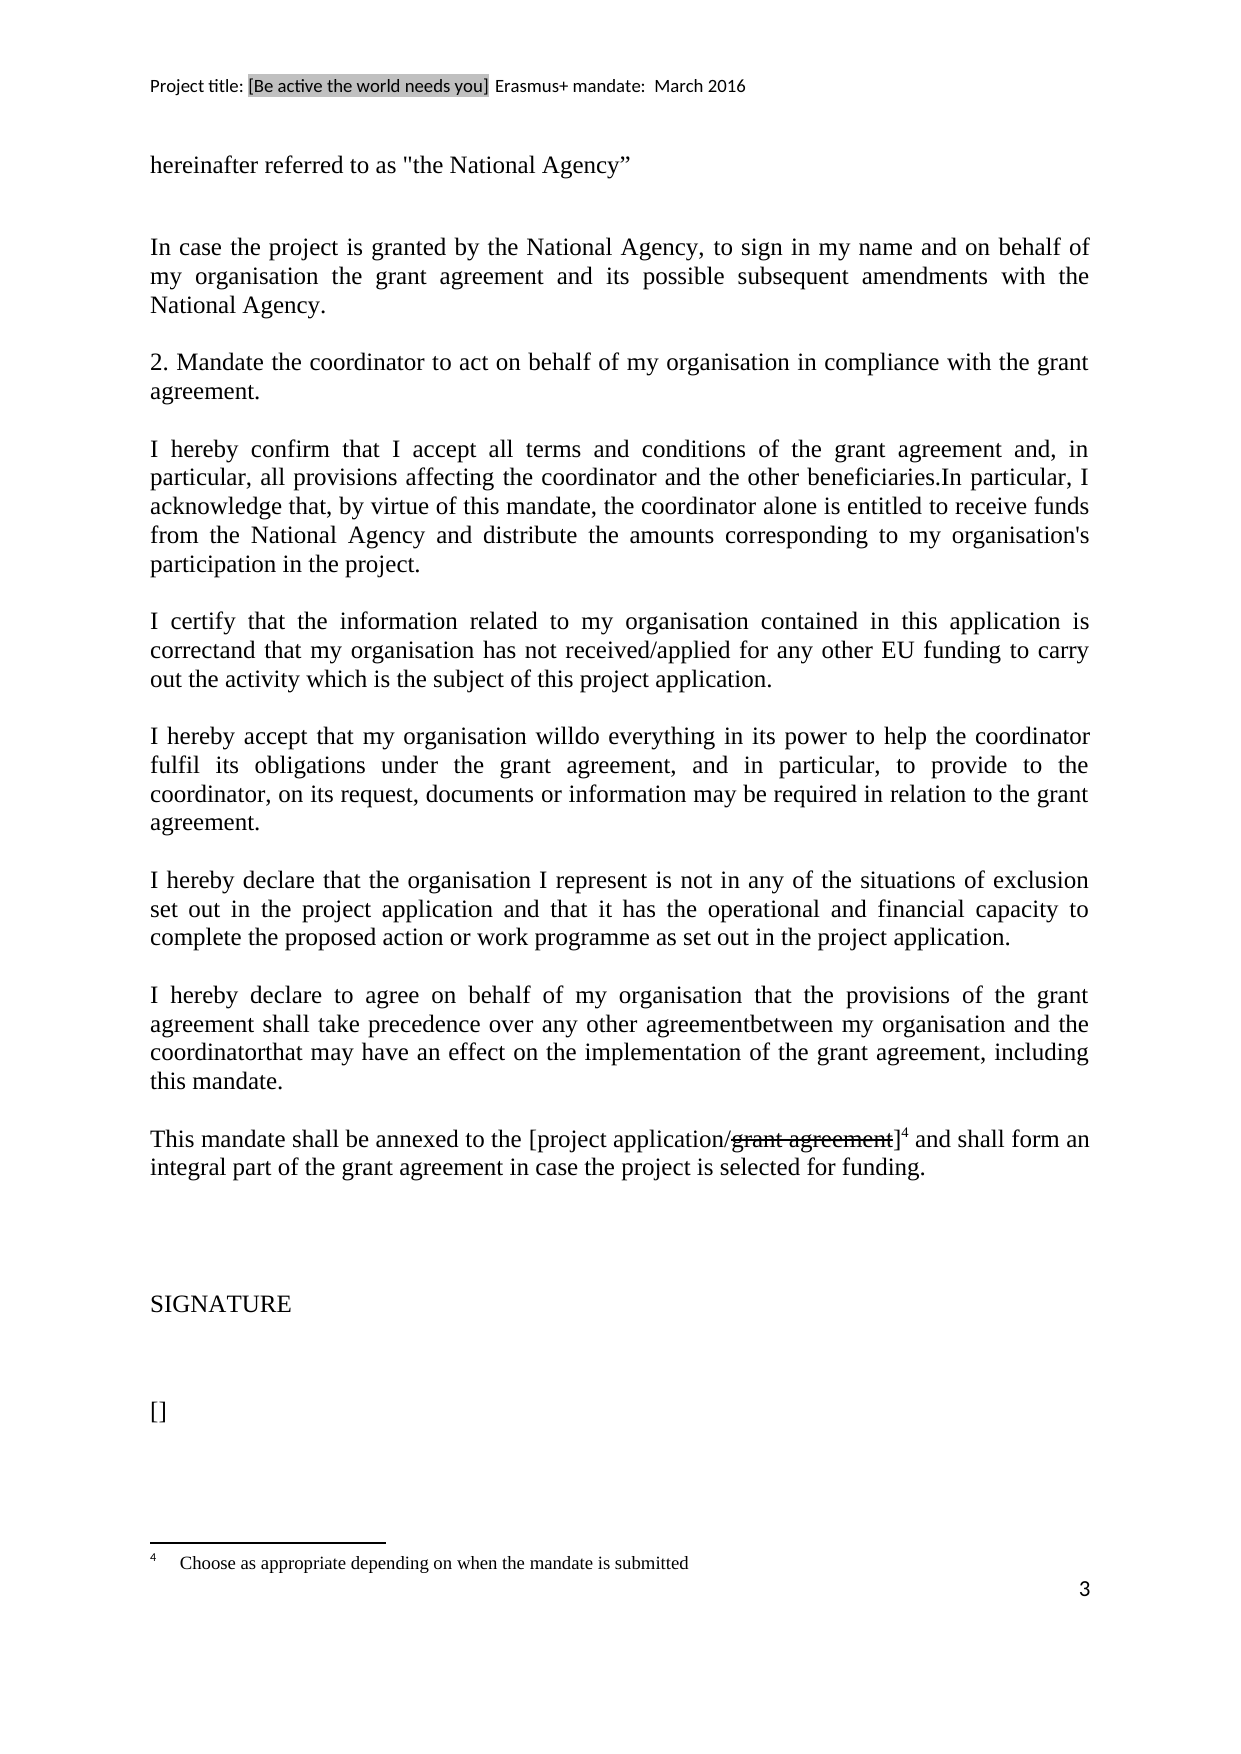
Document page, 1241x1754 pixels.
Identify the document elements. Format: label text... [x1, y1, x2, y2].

text I hereby accept that my organisation willdo everything in its power to help the coordinator fulfil its obligations under the grant agreement, and in particular, to provide to the coordinator, on its request, documents or information may be required in relation to the grant agreement. [150, 721, 1090, 836]
text [] [150, 1396, 1090, 1425]
text 2. Mandate the coordinator to act on behalf of my organisation in compliance with the grant agreement. [150, 347, 1090, 405]
text hereinafter referred to as "the National Agency” [150, 150, 1090, 179]
text SIGNATURE [150, 1289, 1090, 1317]
text I hereby confirm that I accept all terms and conditions of the grant agreement and, in particular, all provisions affecting the coordinator and the other beneficiaries.In particular, I acknowledge that, by virtue of this mandate, the coordinator alone is entitled to receive funds from the National Agency and distribute the amounts corresponding to my organisation's participation in the project. [150, 434, 1090, 577]
text In case the project is granted by the National Agency, to sign in my name and on behalf of my organisation the grant agreement and its possible subsequent amendments with the National Agency. [150, 232, 1090, 319]
text I hereby declare to agree on behalf of my organisation that the provisions of the grant agreement shall take precedence over any other agreementbetween my organisation and the coordinatorthat may have an effect on the implementation of the grant agreement, including this mandate. [150, 980, 1090, 1095]
text This mandate shall be annexed to the [project application/grant agreement] and shall form an integral part of the grant agreement in case the project is selected for funding. [150, 1124, 1090, 1181]
text I hereby declare that the organisation I represent is not in any of the situations of exclusion set out in the project application and that it has the operational and financial capacity to complete the proposed action or work programme as set out in the project application. [150, 865, 1090, 951]
text I certify that the information related to my organisation contained in this application is correctand that my organisation has not received/applied for any other EU funding to carry out the activity which is the subject of this project application. [150, 606, 1090, 692]
